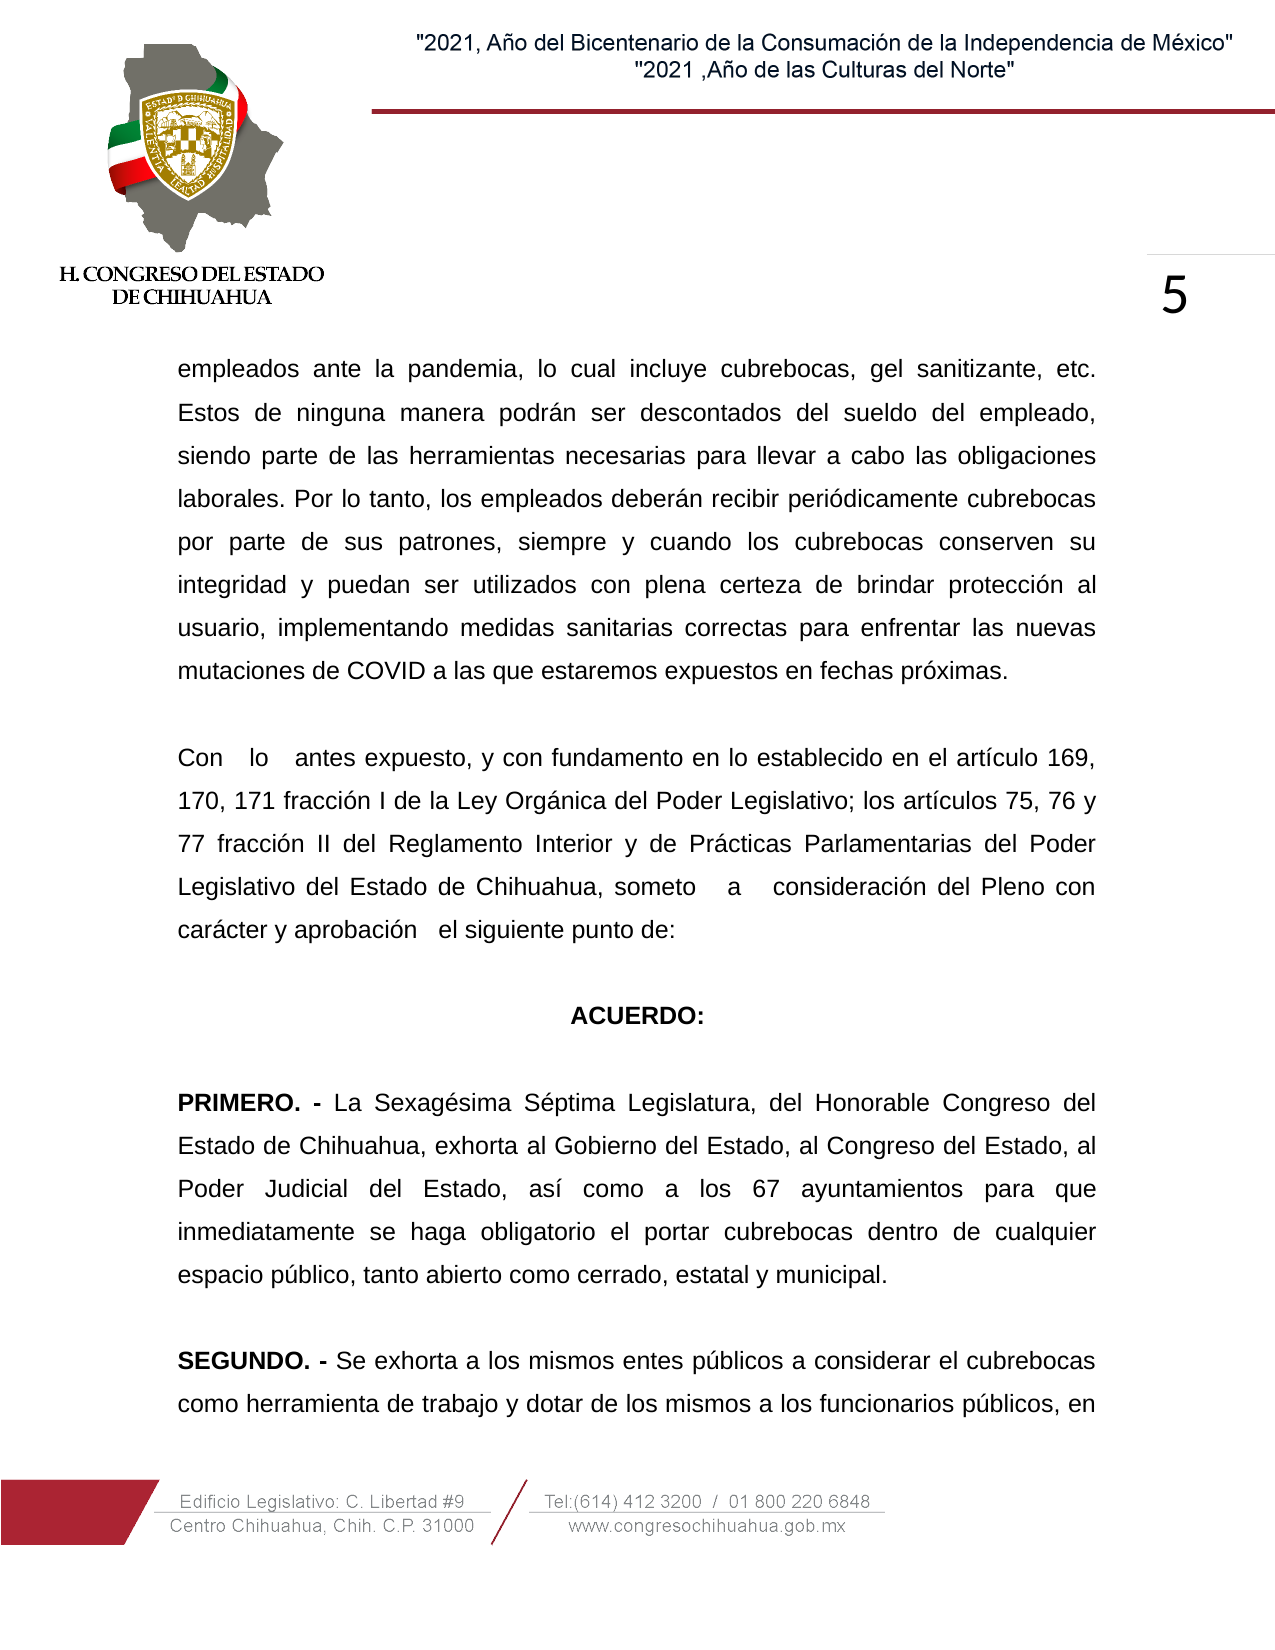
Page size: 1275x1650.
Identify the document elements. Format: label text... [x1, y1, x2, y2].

picture [0, 0, 1275, 1608]
text PRIMERO. - La Sexagésima Séptima Legislatura, del Honorable Congreso del Estado de Chihuahua, exhorta al Gobierno del Estado, al Congreso del Estado, al Poder Judicial del Estado, así como a los 67 ayuntamientos para que inmediatamente se haga obligatorio el portar cubrebocas dentro de cualquier espacio público, tanto abierto como cerrado, estatal y municipal. [177, 1087, 1098, 1289]
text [177, 1346, 1098, 1418]
text Con lo antes expuesto, y con fundamento en lo establecido en el artículo 169, 170, 171 fracción I de la Ley Orgánica del Poder Legislativo; los artículos 75, 76 y 77 fracción II del Reglamento Interior y de Prácticas Parlamentarias del Poder Legislativo del Estado de Chihuahua, someto a consideración del Pleno con carácter y aprobación el siguiente punto de: [177, 742, 1098, 944]
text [177, 354, 1098, 685]
text ACUERDO: [177, 1001, 1098, 1030]
